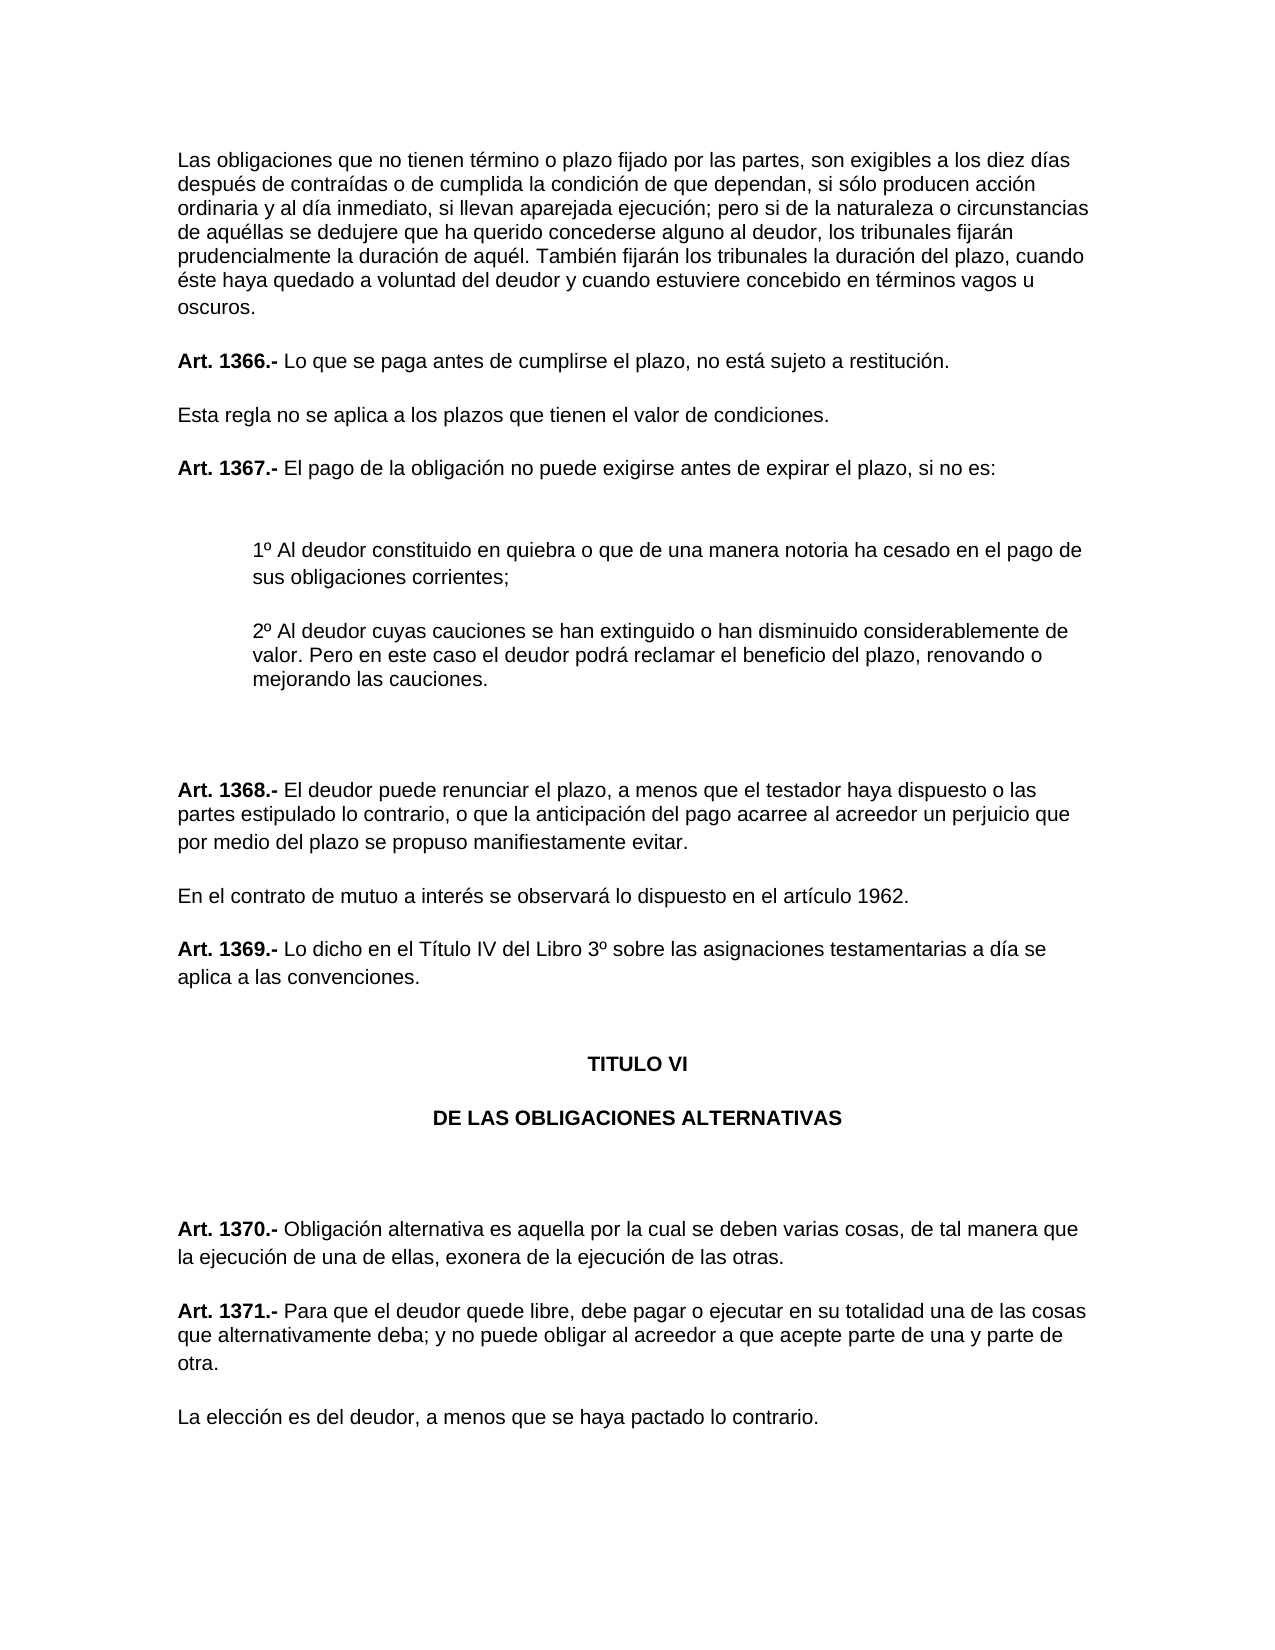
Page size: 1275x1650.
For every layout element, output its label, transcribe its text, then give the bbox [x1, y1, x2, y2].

text Art. 1371.- Para que el deudor quede libre, debe pagar o ejecutar en su totalidad una de las cosas que alternativamente deba; y no puede obligar al acreedor a que acepte parte de una y parte de otra. [177, 1299, 1098, 1375]
text DE LAS OBLIGACIONES ALTERNATIVAS [177, 1106, 1098, 1130]
text Art. 1366.- Lo que se paga antes de cumplirse el plazo, no está sujeto a restitución. [177, 349, 1098, 373]
text 2º Al deudor cuyas cauciones se han extinguido o han disminuido considerablemente de valor. Pero en este caso el deudor podrá reclamar el beneficio del plazo, renovando o mejorando las cauciones. [252, 619, 1098, 691]
text La elección es del deudor, a menos que se haya pactado lo contrario. [177, 1404, 1098, 1428]
text TITULO VI [177, 1019, 1098, 1077]
text Esta regla no se aplica a los plazos que tienen el valor de condiciones. [177, 402, 1098, 426]
text Las obligaciones que no tienen término o plazo fijado por las partes, son exigibles a los diez días después de contraídas o de cumplida la condición de que dependan, si sólo producen acción ordinaria y al día inmediato, si llevan aparejada ejecución; pero si de la naturaleza o circunstancias de aquéllas se dedujere que ha querido concederse alguno al deudor, los tribunales fijarán prudencialmente la duración de aquél. También fijarán los tribunales la duración del plazo, cuando éste haya quedado a voluntad del deudor y cuando estuviere concebido en términos vagos u oscuros. [177, 148, 1098, 320]
text Art. 1369.- Lo dicho en el Título IV del Libro 3º sobre las asignaciones testamentarias a día se aplica a las convenciones. [177, 937, 1098, 990]
text Art. 1368.- El deudor puede renunciar el plazo, a menos que el testador haya dispuesto o las partes estipulado lo contrario, o que la anticipación del pago acarree al acreedor un perjuicio que por medio del plazo se propuso manifiestamente evitar. [177, 778, 1098, 855]
text Art. 1370.- Obligación alternativa es aquella por la cual se deben varias cosas, de tal manera que la ejecución de una de ellas, exonera de la ejecución de las otras. [177, 1217, 1098, 1269]
text 1º Al deudor constituido en quiebra o que de una manera notoria ha cesado en el pago de sus obligaciones corrientes; [252, 509, 1098, 590]
text En el contrato de mutuo a interés se observará lo dispuesto en el artículo 1962. [177, 884, 1098, 908]
text Art. 1367.- El pago de la obligación no puede exigirse antes de expirar el plazo, si no es: [177, 456, 1098, 479]
